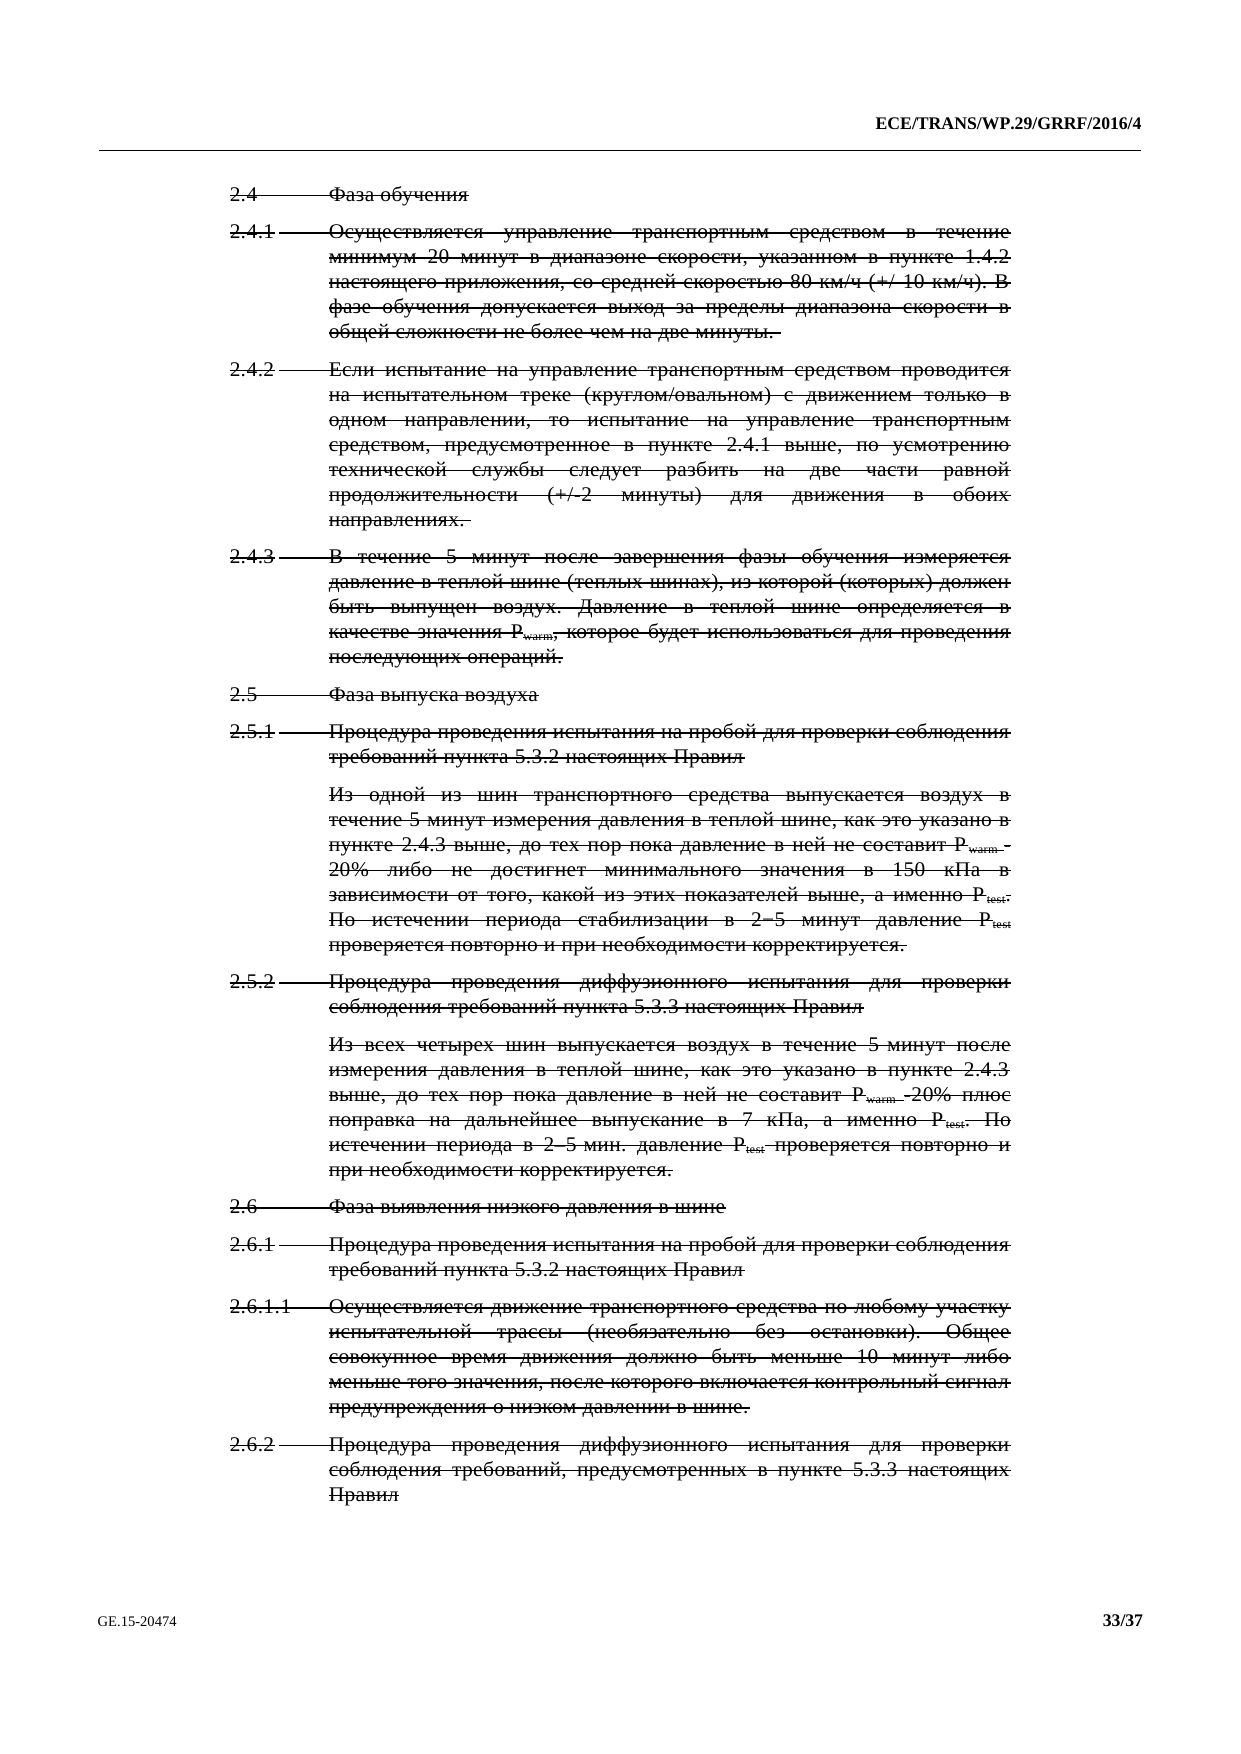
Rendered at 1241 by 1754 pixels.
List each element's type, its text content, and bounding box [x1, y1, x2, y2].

text 2.5.1 Процедура проведения испытания на пробой для проверки соблюдения требований пункта 5.3.2 настоящих Правил [229, 719, 1011, 769]
text Из всех четырех шин выпускается воздух в течение 5 минут после измерения давления в теплой шине, как это указано в пункте 2.4.3 выше, до тех пор пока давление в ней не составит Pwarm -20% плюс поправка на дальнейшее выпускание в 7 кПа, а именно Ptest. По истечении периода в 2–5 мин. давление Ptest проверяется повторно и при необходимости корректируется. [229, 1031, 1011, 1181]
text 2.4.3 В течение 5 минут после завершения фазы обучения измеряется давление в теплой шине (теплых шинах), из которой (которых) должен быть выпущен воздух. Давление в теплой шине определяется в качестве значения Pwarm, которое будет использоваться для проведения последующих операций. [229, 544, 1011, 669]
text 2.4 Фаза обучения [229, 181, 1011, 206]
text 2.6 Фаза выявления низкого давления в шине [229, 1194, 1011, 1219]
text 2.6.2 Процедура проведения диффузионного испытания для проверки соблюдения требований, предусмотренных в пункте 5.3.3 настоящих Правил [229, 1431, 1011, 1506]
text Из одной из шин транспортного средства выпускается воздух в течение 5 минут измерения давления в теплой шине, как это указано в пункте 2.4.3 выше, до тех пор пока давление в ней не составит Pwarm -20% либо не достигнет минимального значения в 150 кПа в зависимости от того, какой из этих показателей выше, а именно Ptest. По истечении периода стабилизации в 2−5 минут давление Ptest проверяется повторно и при необходимости корректируется. [229, 781, 1011, 956]
text 2.5.2 Процедура проведения диффузионного испытания для проверки соблюдения требований пункта 5.3.3 настоящих Правил [229, 969, 1011, 1019]
text 2.6.1 Процедура проведения испытания на пробой для проверки соблюдения требований пункта 5.3.2 настоящих Правил [229, 1231, 1011, 1281]
text 2.5 Фаза выпуска воздуха [229, 681, 1011, 706]
text 2.4.1 Осуществляется управление транспортным средством в течение минимум 20 минут в диапазоне скорости, указанном в пункте 1.4.2 настоящего приложения, со средней скоростью 80 км/ч (+/-10 км/ч). В фазе обучения допускается выход за пределы диапазона скорости в общей сложности не более чем на две минуты. [229, 219, 1011, 344]
text 2.4.2 Если испытание на управление транспортным средством проводится на испытательном треке (круглом/овальном) с движением только в одном направлении, то испытание на управление транспортным средством, предусмотренное в пункте 2.4.1 выше, по усмотрению технической службы следует разбить на две части равной продолжительности (+/-2 минуты) для движения в обоих направлениях. [229, 356, 1011, 531]
text 2.6.1.1 Осуществляется движение транспортного средства по любому участку испытательной трассы (необязательно без остановки). Общее совокупное время движения должно быть меньше 10 минут либо меньше того значения, после которого включается контрольный сигнал предупреждения о низком давлении в шине. [229, 1308, 1011, 1419]
